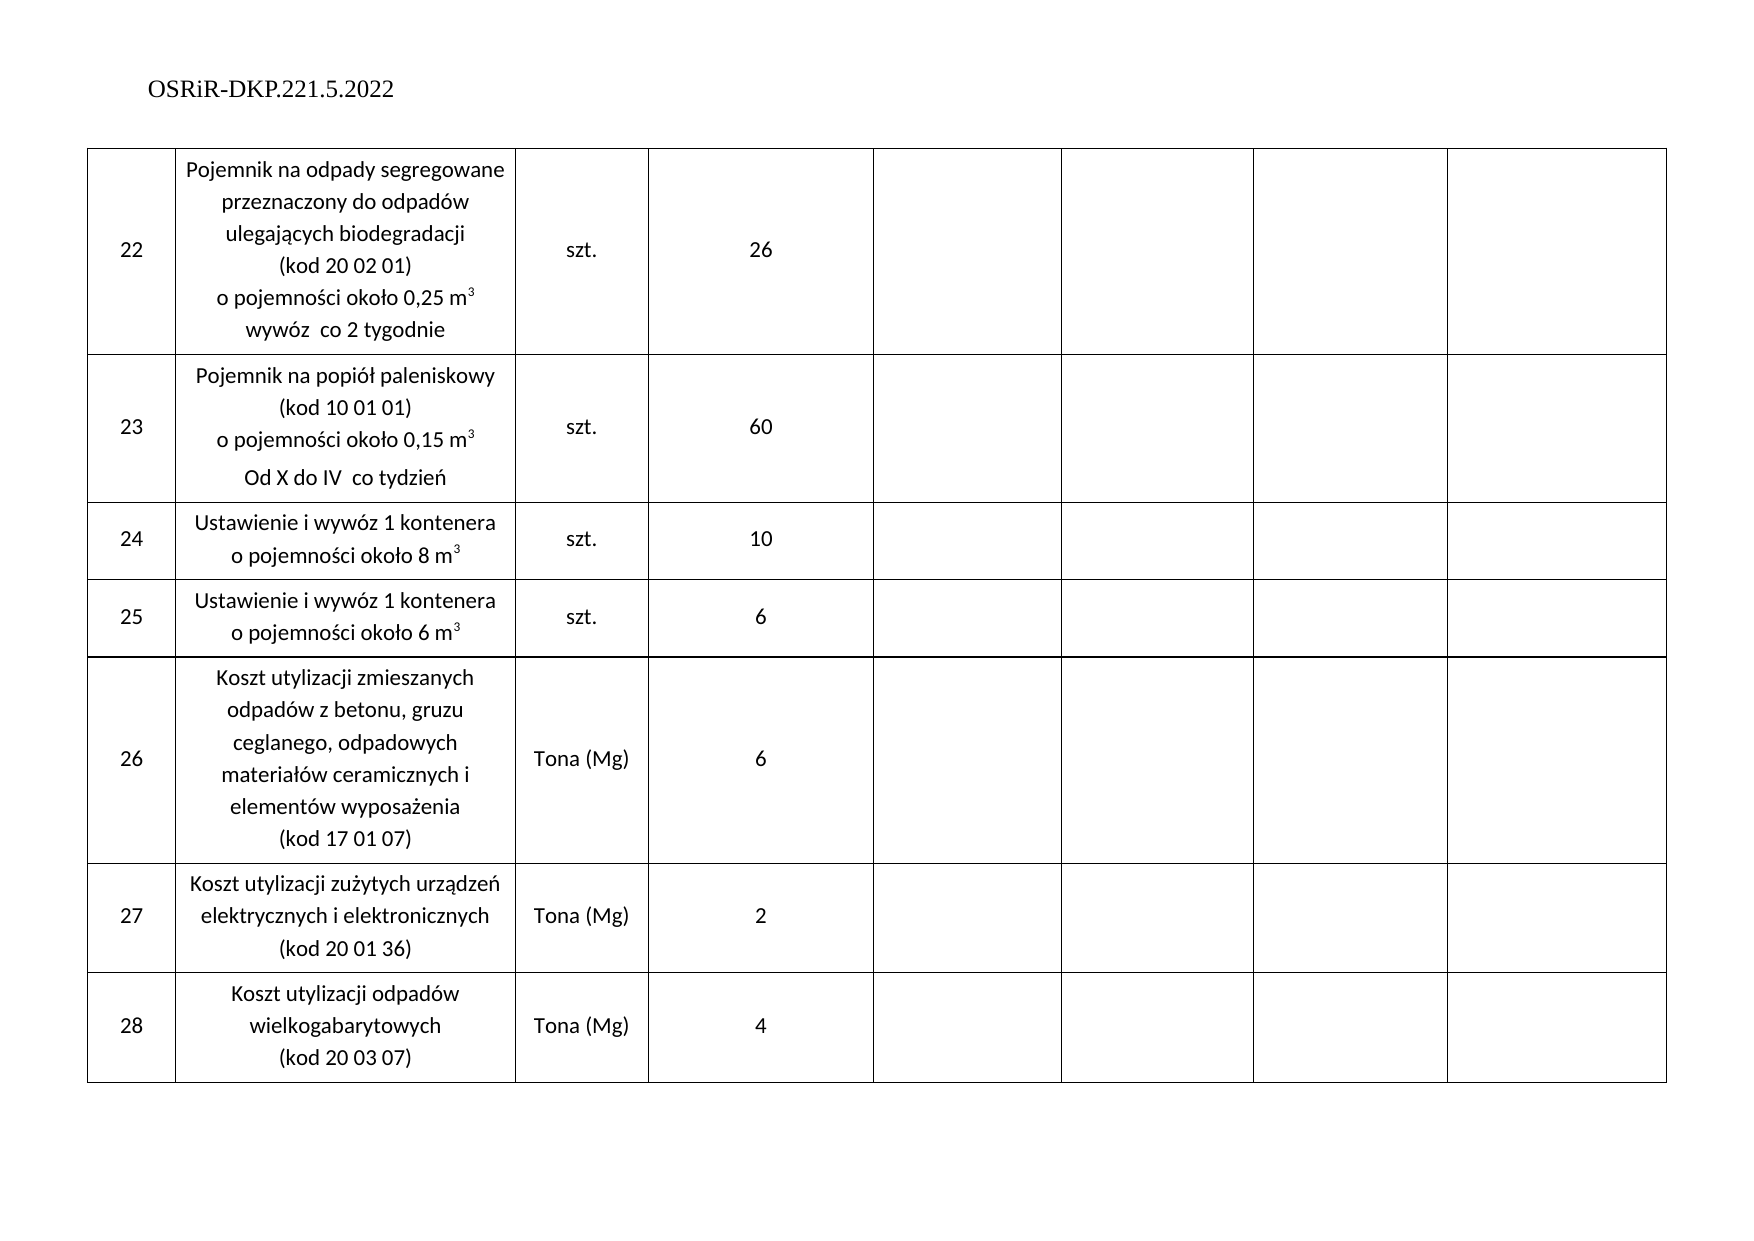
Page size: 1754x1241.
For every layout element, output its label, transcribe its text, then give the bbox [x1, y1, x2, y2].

table_cell [1448, 973, 1666, 1082]
table_cell Tona (Mg) [516, 973, 648, 1082]
table_cell 4 [649, 973, 873, 1082]
table_cell [1062, 580, 1253, 656]
table_cell Koszt utylizacji zużytych urządzeń elektrycznych i elektronicznych (kod 20 01 36) [176, 864, 515, 972]
table_cell [874, 973, 1061, 1082]
table_cell Tona (Mg) [516, 864, 648, 972]
table_cell [1254, 973, 1447, 1082]
table_cell [874, 355, 1061, 502]
table_cell Tona (Mg) [516, 658, 648, 862]
table_cell [1062, 149, 1253, 354]
table_cell [1254, 149, 1447, 354]
table_cell [874, 503, 1061, 579]
table_cell 27 [88, 864, 175, 972]
table_cell [1448, 864, 1666, 972]
table_cell szt. [516, 580, 648, 656]
table_cell [1448, 149, 1666, 354]
table_cell 24 [88, 503, 175, 579]
table_cell Koszt utylizacji zmieszanych odpadów z betonu, gruzu ceglanego, odpadowych materiałów ceramicznych i elementów wyposażenia (kod 17 01 07) [176, 658, 515, 862]
table_cell [1254, 658, 1447, 862]
table_cell szt. [516, 503, 648, 579]
table_cell [1254, 355, 1447, 502]
table_cell Ustawienie i wywóz 1 kontenera o pojemności około 6 m3 [176, 580, 515, 656]
table_cell [874, 658, 1061, 862]
table_cell 25 [88, 580, 175, 656]
table_cell [1062, 355, 1253, 502]
table_cell 23 [88, 355, 175, 502]
table_cell [1448, 658, 1666, 862]
table_cell [1254, 580, 1447, 656]
table_cell [1062, 658, 1253, 862]
table_cell [874, 149, 1061, 354]
table_cell Ustawienie i wywóz 1 kontenera o pojemności około 8 m3 [176, 503, 515, 579]
table_cell 28 [88, 973, 175, 1082]
table_cell 22 [88, 149, 175, 354]
table_cell 2 [649, 864, 873, 972]
table_cell 26 [88, 658, 175, 862]
table_cell 10 [649, 503, 873, 579]
table_cell Pojemnik na odpady segregowane przeznaczony do odpadów ulegających biodegradacji (kod 20 02 01) o pojemności około 0,25 m3 wywóz co 2 tygodnie [176, 149, 515, 354]
table_cell [1062, 973, 1253, 1082]
table_cell 6 [649, 658, 873, 862]
table_cell 60 [649, 355, 873, 502]
table_cell [1448, 503, 1666, 579]
table_cell 6 [649, 580, 873, 656]
table_cell 26 [649, 149, 873, 354]
table_cell szt. [516, 149, 648, 354]
table_cell [1062, 503, 1253, 579]
table_cell Pojemnik na popiół paleniskowy (kod 10 01 01) o pojemności około 0,15 m3 Od X do IV co tydzień [176, 355, 515, 502]
table_cell [874, 864, 1061, 972]
table_cell [1448, 355, 1666, 502]
table_cell [1448, 580, 1666, 656]
table_cell Koszt utylizacji odpadów wielkogabarytowych (kod 20 03 07) [176, 973, 515, 1082]
table_cell [874, 580, 1061, 656]
table_cell [1062, 864, 1253, 972]
table_cell [1254, 864, 1447, 972]
table_cell [1254, 503, 1447, 579]
table_cell szt. [516, 355, 648, 502]
